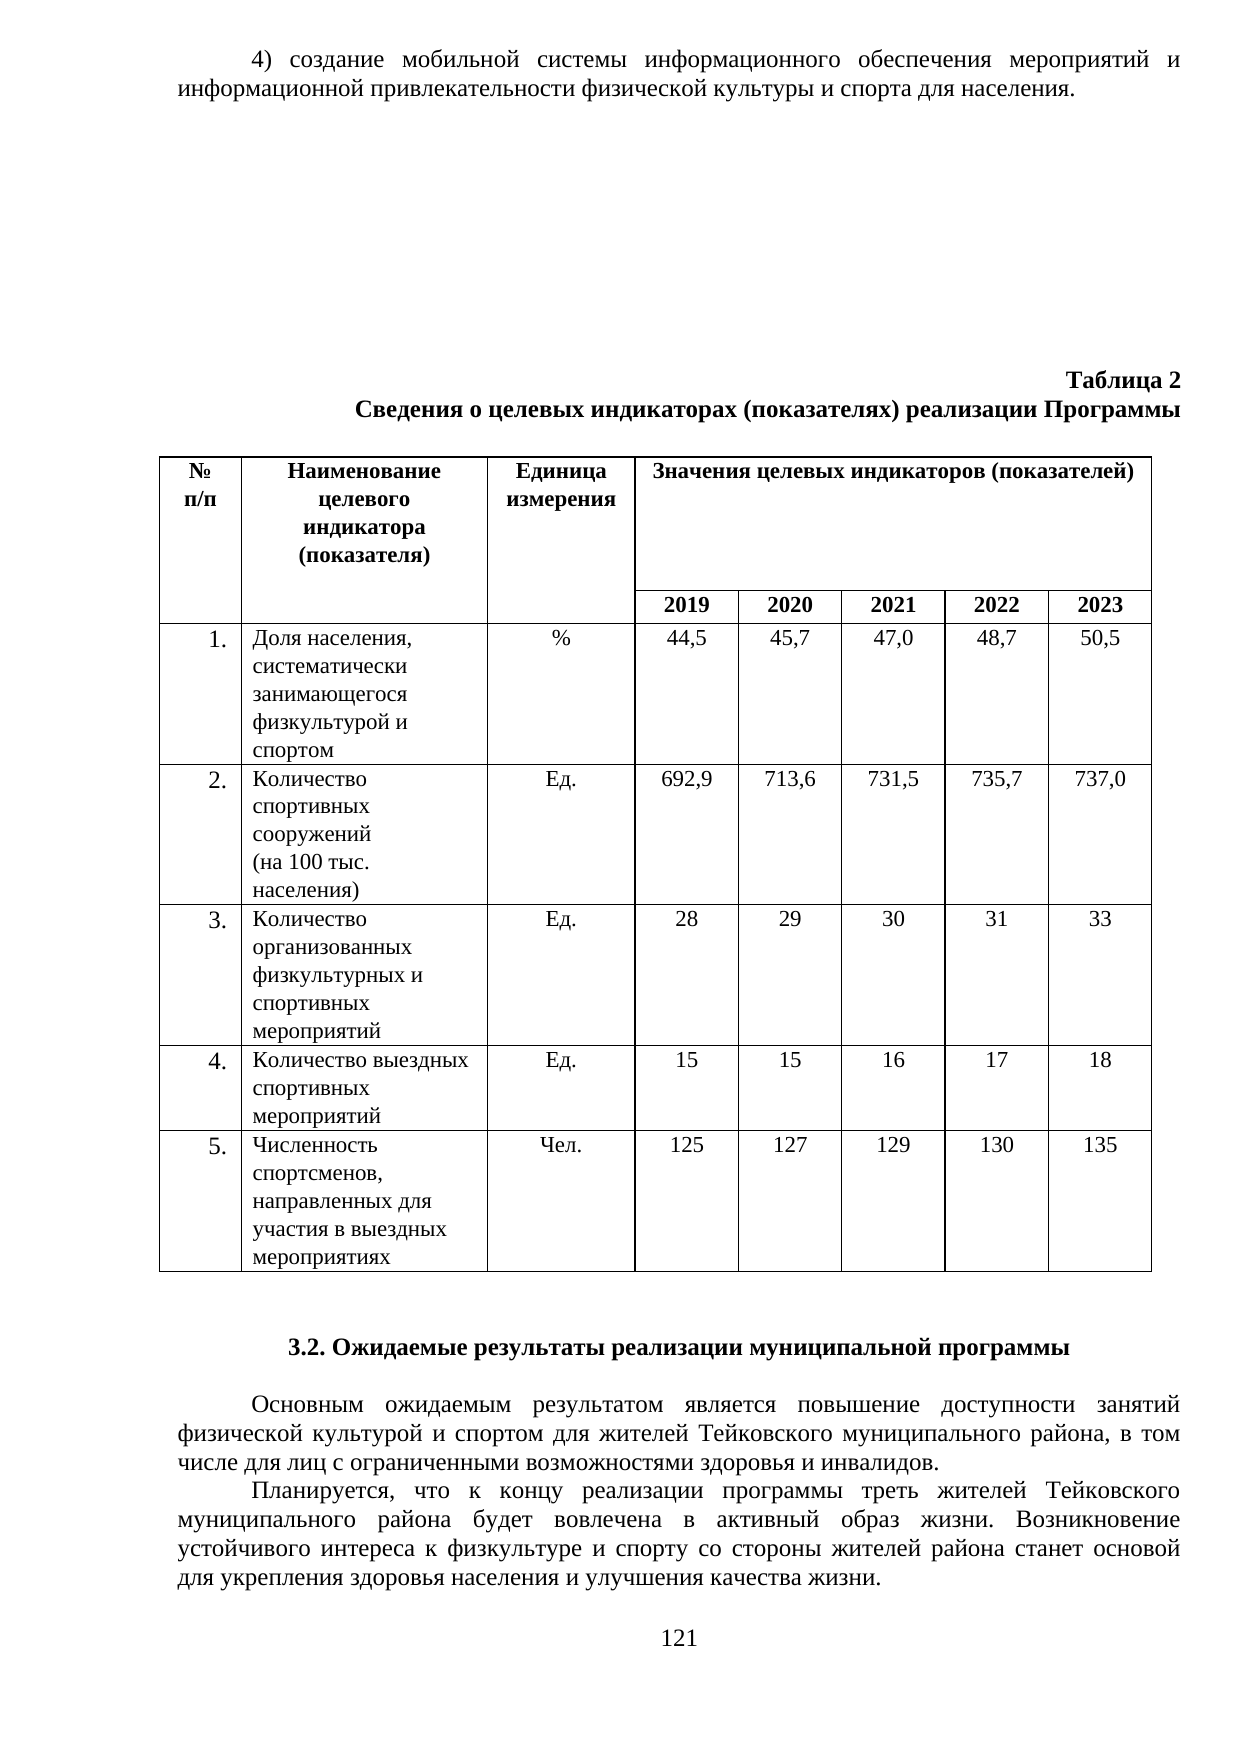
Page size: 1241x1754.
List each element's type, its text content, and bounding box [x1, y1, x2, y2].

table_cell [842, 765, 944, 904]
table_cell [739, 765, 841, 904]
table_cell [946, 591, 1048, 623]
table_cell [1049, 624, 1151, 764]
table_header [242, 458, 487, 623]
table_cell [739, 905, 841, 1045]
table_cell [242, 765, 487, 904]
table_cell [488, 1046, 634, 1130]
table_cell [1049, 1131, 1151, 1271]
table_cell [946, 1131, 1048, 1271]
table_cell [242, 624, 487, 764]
text Сведения о целевых индикаторах (показателях) реализации Программы [177, 394, 1181, 423]
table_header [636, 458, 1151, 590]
text Основным ожидаемым результатом является повышение доступности занятий физической культурой и спортом для жителей Тейковского муниципального района, в том числе для лиц с ограниченными возможностями здоровья и инвалидов. [177, 1389, 1181, 1475]
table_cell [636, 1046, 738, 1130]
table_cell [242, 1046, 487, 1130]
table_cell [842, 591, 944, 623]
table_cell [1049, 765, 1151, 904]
text Таблица 2 [177, 365, 1181, 394]
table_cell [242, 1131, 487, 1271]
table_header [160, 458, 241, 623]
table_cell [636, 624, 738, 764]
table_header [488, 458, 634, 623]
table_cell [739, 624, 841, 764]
text Планируется, что к концу реализации программы треть жителей Тейковского муниципального района будет вовлечена в активный образ жизни. Возникновение устойчивого интереса к физкультуре и спорту со стороны жителей района станет основой для укрепления здоровья населения и улучшения качества жизни. [177, 1475, 1181, 1590]
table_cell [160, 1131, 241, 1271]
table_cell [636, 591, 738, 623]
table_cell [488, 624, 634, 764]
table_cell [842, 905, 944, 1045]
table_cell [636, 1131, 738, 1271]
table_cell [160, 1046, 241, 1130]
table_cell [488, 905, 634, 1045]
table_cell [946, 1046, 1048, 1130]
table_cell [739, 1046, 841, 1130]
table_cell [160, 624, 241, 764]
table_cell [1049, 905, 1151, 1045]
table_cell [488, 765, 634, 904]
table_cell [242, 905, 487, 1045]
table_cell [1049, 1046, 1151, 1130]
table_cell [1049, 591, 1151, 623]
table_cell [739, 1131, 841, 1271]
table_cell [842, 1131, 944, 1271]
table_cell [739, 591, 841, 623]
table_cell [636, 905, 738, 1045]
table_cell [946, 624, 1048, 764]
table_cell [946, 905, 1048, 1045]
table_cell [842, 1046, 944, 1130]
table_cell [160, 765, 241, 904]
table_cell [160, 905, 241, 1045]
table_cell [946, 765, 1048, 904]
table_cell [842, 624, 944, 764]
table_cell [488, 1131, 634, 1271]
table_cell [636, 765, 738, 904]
text 3.2. Ожидаемые результаты реализации муниципальной программы [177, 1332, 1181, 1360]
text 4) создание мобильной системы информационного обеспечения мероприятий и информационной привлекательности физической культуры и спорта для населения. [177, 44, 1181, 102]
